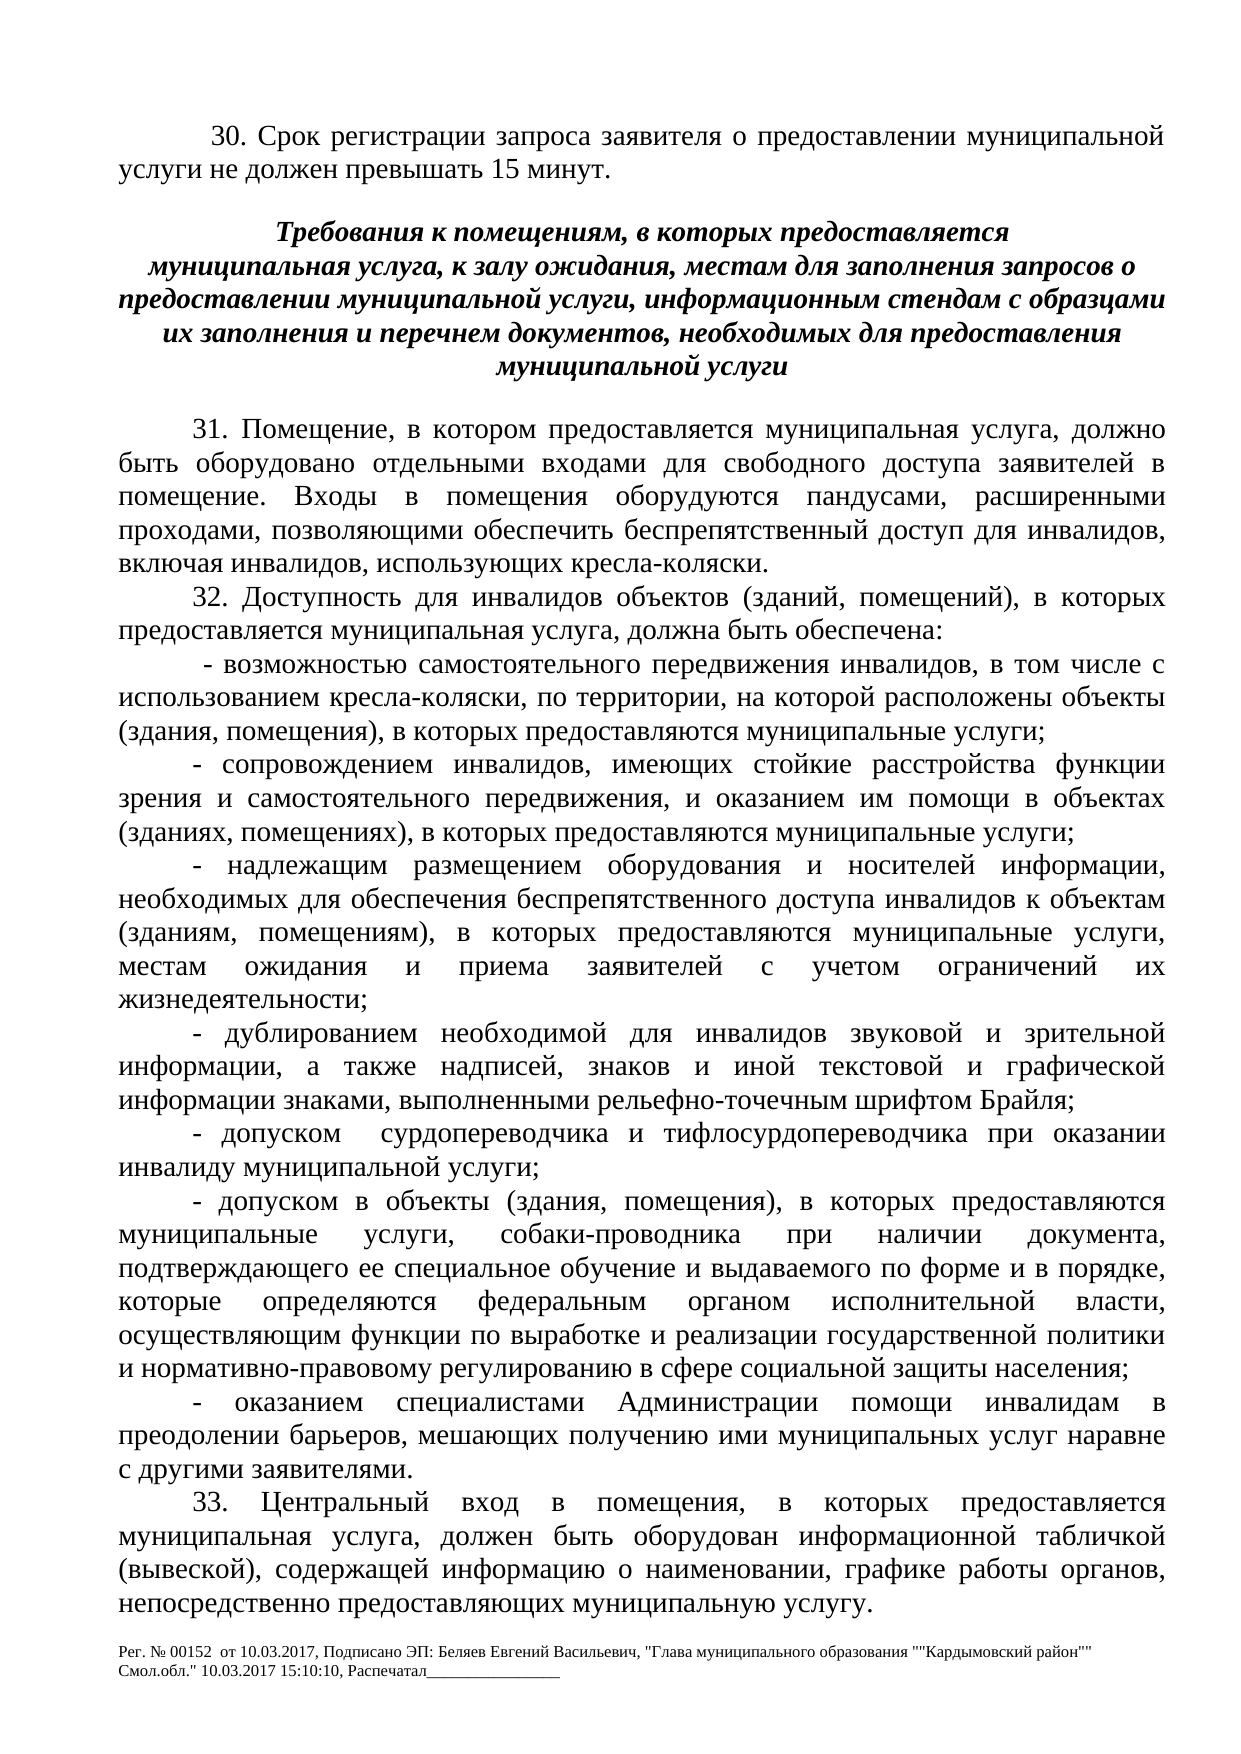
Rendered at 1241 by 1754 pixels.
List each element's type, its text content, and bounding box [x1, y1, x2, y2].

text - оказанием специалистами Администрации помощи инвалидам в преодолении барьеров, мешающих получению ими муниципальных услуг наравне с другими заявителями. [118, 1384, 1167, 1484]
text 30. Срок регистрации запроса заявителя о предоставлении муниципальной услуги не должен превышать 15 минут. [118, 118, 1167, 185]
text 31. Помещение, в котором предоставляется муниципальная услуга, должно быть оборудовано отдельными входами для свободного доступа заявителей в помещение. Входы в помещения оборудуются пандусами, расширенными проходами, позволяющими обеспечить беспрепятственный доступ для инвалидов, включая инвалидов, использующих кресла-коляски. [118, 411, 1167, 579]
list 32. Доступность для инвалидов объектов (зданий, помещений), в которых предоставляется муниципальная услуга, должна быть обеспечена: [118, 579, 1167, 646]
text - допуском сурдопереводчика и тифлосурдопереводчика при оказании инвалиду муниципальной услуги; [118, 1116, 1167, 1183]
text - возможностью самостоятельного передвижения инвалидов, в том числе с использованием кресла-коляски, по территории, на которой расположены объекты (здания, помещения), в которых предоставляются муниципальные услуги; [118, 646, 1167, 747]
text Требования к помещениям, в которых предоставляется [118, 214, 1167, 248]
text 33. Центральный вход в помещения, в которых предоставляется муниципальная услуга, должен быть оборудован информационной табличкой (вывеской), содержащей информацию о наименовании, графике работы органов, непосредственно предоставляющих муниципальную услугу. [118, 1484, 1167, 1619]
text муниципальная услуга, к залу ожидания, местам для заполнения запросов о предоставлении муниципальной услуги, информационным стендам с образцами их заполнения и перечнем документов, необходимых для предоставления муниципальной услуги [118, 248, 1167, 382]
text - надлежащим размещением оборудования и носителей информации, необходимых для обеспечения беспрепятственного доступа инвалидов к объектам (зданиям, помещениям), в которых предоставляются муниципальные услуги, местам ожидания и приема заявителей с учетом ограничений их жизнедеятельности; [118, 847, 1167, 1015]
text - допуском в объекты (здания, помещения), в которых предоставляются муниципальные услуги, собаки-проводника при наличии документа, подтверждающего ее специальное обучение и выдаваемого по форме и в порядке, которые определяются федеральным органом исполнительной власти, осуществляющим функции по выработке и реализации государственной политики и нормативно-правовому регулированию в сфере социальной защиты населения; [118, 1183, 1167, 1384]
text - сопровождением инвалидов, имеющих стойкие расстройства функции зрения и самостоятельного передвижения, и оказанием им помощи в объектах (зданиях, помещениях), в которых предоставляются муниципальные услуги; [118, 747, 1167, 847]
text - дублированием необходимой для инвалидов звуковой и зрительной информации, а также надписей, знаков и иной текстовой и графической информации знаками, выполненными рельефно-точечным шрифтом Брайля; [118, 1015, 1167, 1116]
